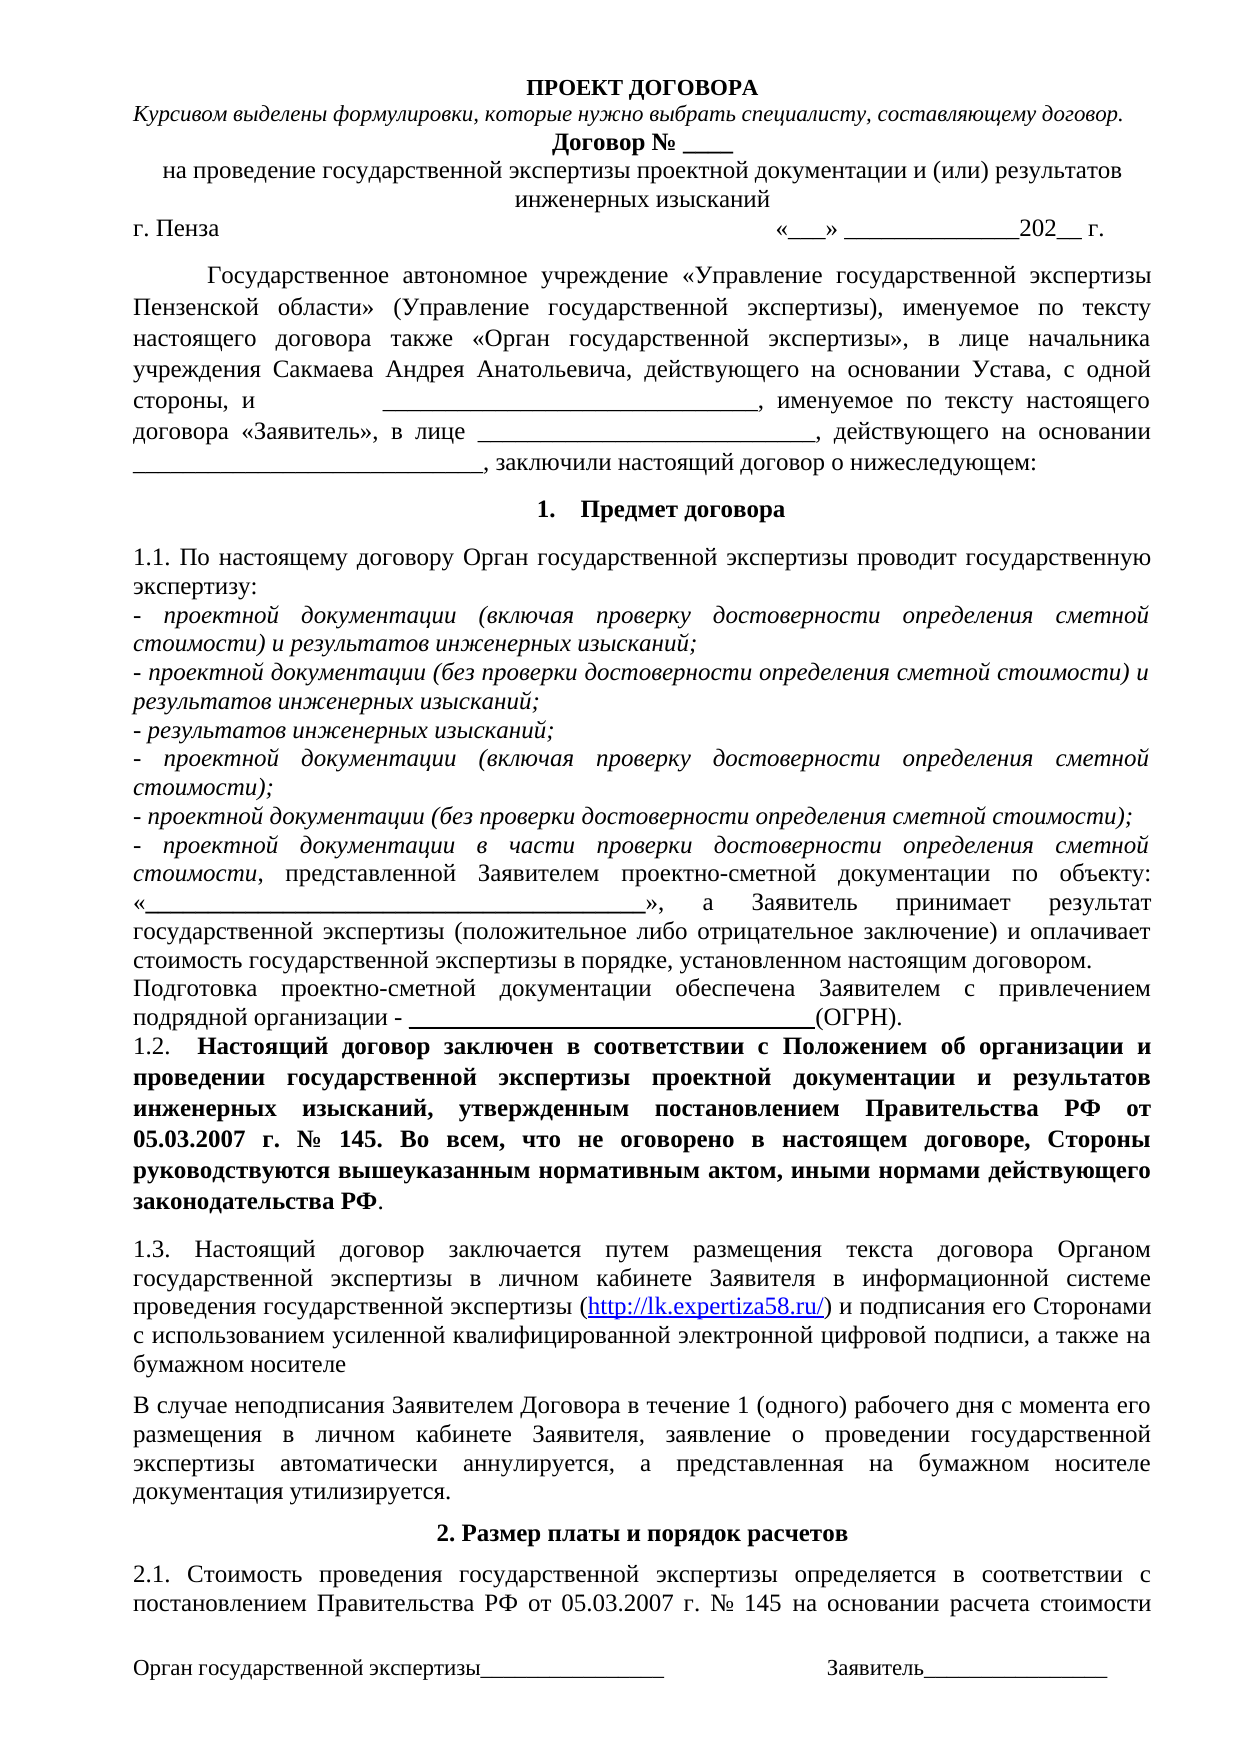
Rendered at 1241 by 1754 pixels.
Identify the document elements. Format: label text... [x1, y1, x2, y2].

text ПРОЕКТ ДОГОВОРА [133, 74, 1152, 100]
text - проектной документации (без проверки достоверности определения сметной стоимости) и результатов инженерных изысканий; [133, 657, 1152, 715]
text Государственное автономное учреждение «Управление государственной экспертизы Пензенской области» (Управление государственной экспертизы), именуемое по тексту настоящего договора также «Орган государственной экспертизы», в лице начальника учреждения Сакмаева Андрея Анатольевича, действующего на основании Устава, с одной стороны, и ______________________________, именуемое по тексту настоящего договора «Заявитель», в лице ___________________________, действующего на основании ____________________________, заключили настоящий договор о нижеследующем: [133, 261, 1152, 476]
text на проведение государственной экспертизы проектной документации и (или) результатов инженерных изысканий [133, 155, 1152, 213]
text г. Пенза «___» ______________202__ г. [133, 213, 1152, 242]
text 1.3. Настоящий договор заключается путем размещения текста договора Органом государственной экспертизы в личном кабинете Заявителя в информационной системе проведения государственной экспертизы (http://lk.expertiza58.ru/) и подписания его Сторонами с использованием усиленной квалифицированной электронной цифровой подписи, а также на бумажном носителе [133, 1234, 1152, 1378]
text - проектной документации (без проверки достоверности определения сметной стоимости); [133, 801, 1152, 830]
text 1.2. Настоящий договор заключен в соответствии с Положением об организации и проведении государственной экспертизы проектной документации и результатов инженерных изысканий, утвержденным постановлением Правительства РФ от 05.03.2007 г. № 145. Во всем, что не оговорено в настоящем договоре, Стороны руководствуются вышеуказанным нормативным актом, иными нормами действующего законодательства РФ. [133, 1031, 1152, 1215]
text - проектной документации (включая проверку достоверности определения сметной стоимости); [133, 743, 1152, 801]
list Предмет договора [170, 494, 1152, 523]
text 1.1. По настоящему договору Орган государственной экспертизы проводит государственную экспертизу: [133, 542, 1152, 600]
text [133, 1559, 1152, 1616]
text - результатов инженерных изысканий; [133, 715, 1152, 743]
text В случае неподписания Заявителем Договора в течение 1 (одного) рабочего дня с момента его размещения в личном кабинете Заявителя, заявление о проведении государственной экспертизы автоматически аннулируется, а представленная на бумажном носителе документация утилизируется. [133, 1390, 1152, 1505]
text - проектной документации (включая проверку достоверности определения сметной стоимости) и результатов инженерных изысканий; [133, 600, 1152, 657]
text 2. Размер платы и порядок расчетов [133, 1518, 1152, 1546]
text Курсивом выделены формулировки, которые нужно выбрать специалисту, составляющему договор. [133, 100, 1152, 127]
text Договор № ____ [133, 127, 1152, 155]
text Подготовка проектно-сметной документации обеспечена Заявителем с привлечением подрядной организации - ________________________________ (ОГРН). [133, 973, 1152, 1031]
text - проектной документации в части проверки достоверности определения сметной стоимости, представленной Заявителем проектно-сметной документации по объекту: «________________________________________», а Заявитель принимает результат государственной экспертизы (положительное либо отрицательное заключение) и оплачивает стоимость государственной экспертизы в порядке, установленном настоящим договором. [133, 830, 1152, 973]
